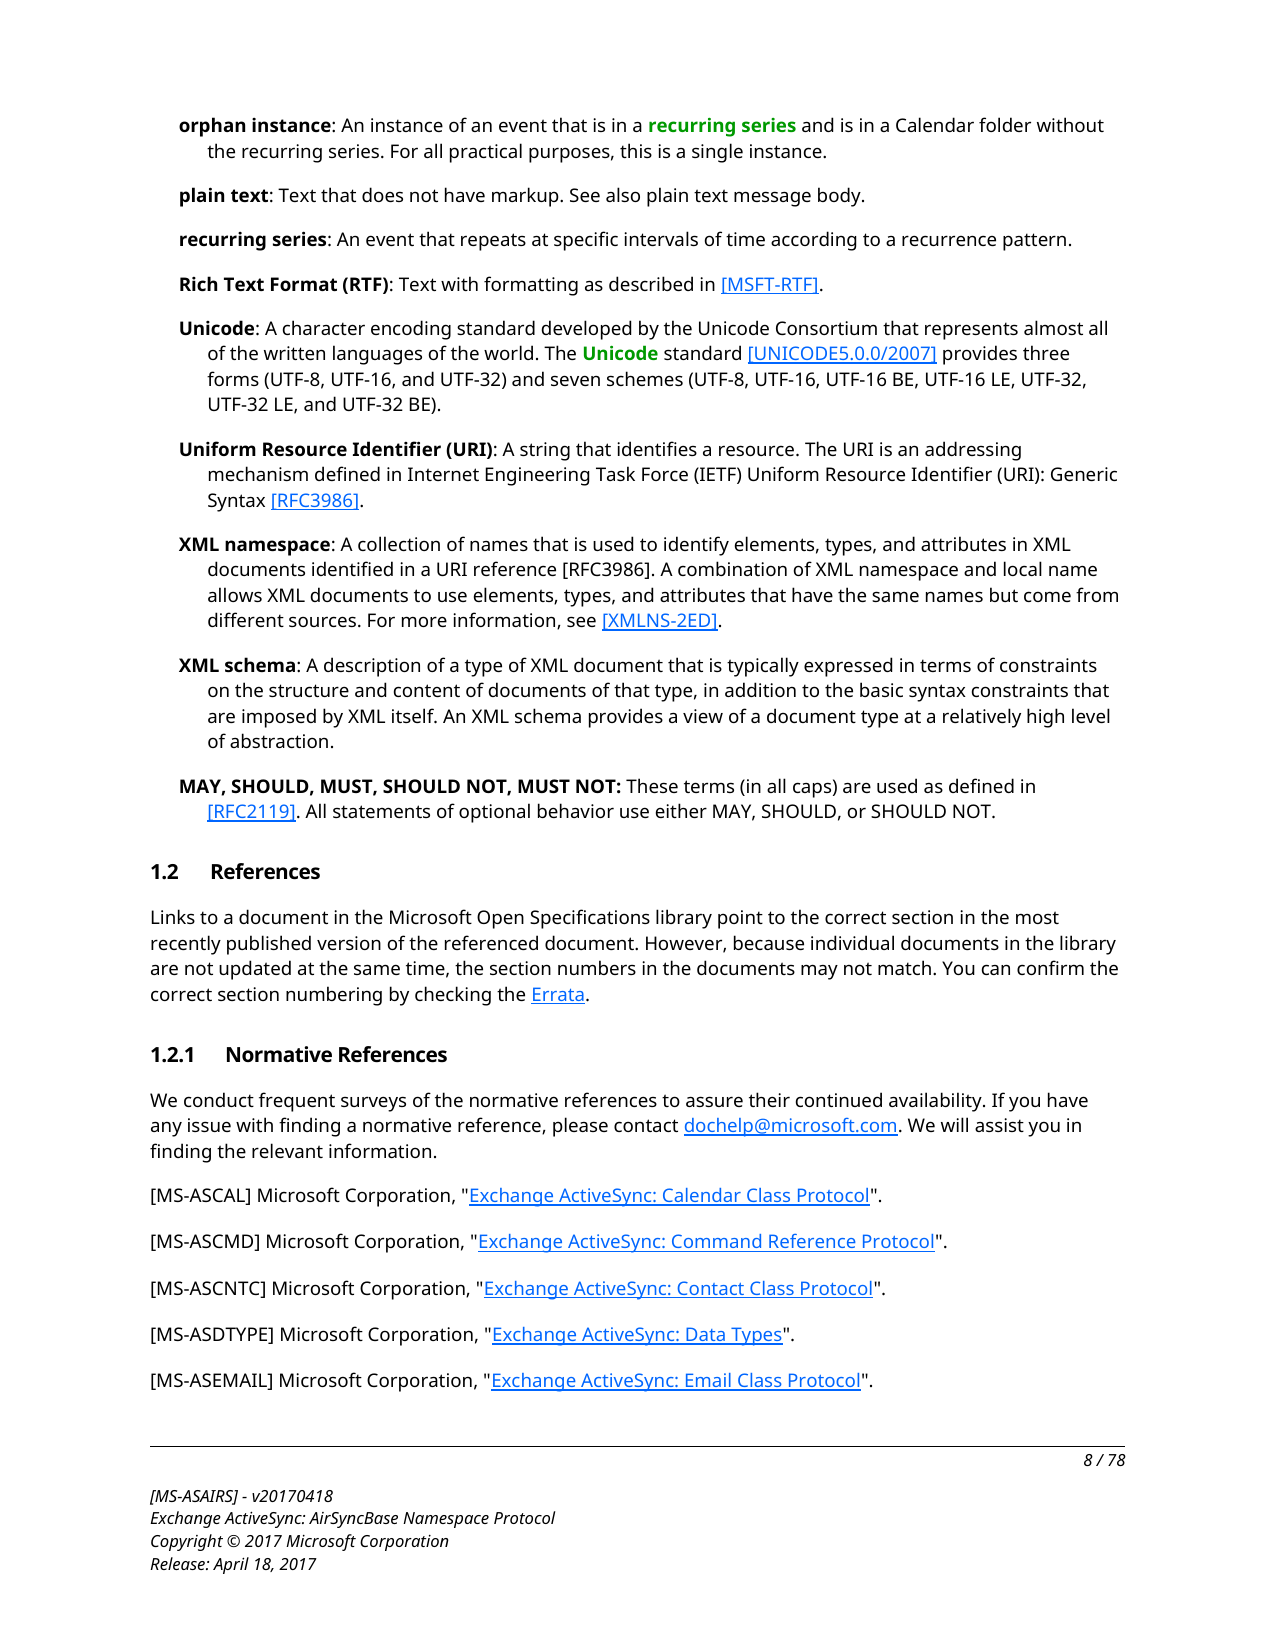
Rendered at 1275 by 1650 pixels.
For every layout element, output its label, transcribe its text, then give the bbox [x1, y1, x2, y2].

text [MS-ASEMAIL] Microsoft Corporation, "Exchange ActiveSync: Email Class Protocol". [150, 1368, 1125, 1393]
text XML schema: A description of a type of XML document that is typically expressed in terms of constraints on the structure and content of documents of that type, in addition to the basic syntax constraints that are imposed by XML itself. An XML schema provides a view of a document type at a relatively high level of abstraction. [178, 652, 1125, 754]
text We conduct frequent surveys of the normative references to assure their continued availability. If you have any issue with finding a normative reference, please contact dochelp@microsoft.com. We will assist you in finding the relevant information. [150, 1087, 1125, 1164]
text Uniform Resource Identifier (URI): A string that identifies a resource. The URI is an addressing mechanism defined in Internet Engineering Task Force (IETF) Uniform Resource Identifier (URI): Generic Syntax [RFC3986]. [178, 436, 1125, 512]
text [MS-ASDTYPE] Microsoft Corporation, "Exchange ActiveSync: Data Types". [150, 1321, 1125, 1347]
text orphan instance: An instance of an event that is in a recurring series and is in a Calendar folder without the recurring series. For all practical purposes, this is a single instance. [178, 112, 1125, 163]
text recurring series: An event that repeats at specific intervals of time according to a recurrence pattern. [178, 227, 1125, 252]
subtitle Normative References [150, 1040, 1125, 1068]
text XML namespace: A collection of names that is used to identify elements, types, and attributes in XML documents identified in a URI reference [RFC3986]. A combination of XML namespace and local name allows XML documents to use elements, types, and attributes that have the same names but come from different sources. For more information, see [XMLNS-2ED]. [178, 531, 1125, 633]
text MAY, SHOULD, MUST, SHOULD NOT, MUST NOT: These terms (in all caps) are used as defined in [RFC2119]. All statements of optional behavior use either MAY, SHOULD, or SHOULD NOT. [178, 773, 1125, 824]
text [MS-ASCMD] Microsoft Corporation, "Exchange ActiveSync: Command Reference Protocol". [150, 1229, 1125, 1254]
text Links to a document in the Microsoft Open Specifications library point to the correct section in the most recently published version of the referenced document. However, because individual documents in the library are not updated at the same time, the section numbers in the documents may not match. You can confirm the correct section numbering by checking the Errata. [150, 904, 1125, 1007]
text [MS-ASCAL] Microsoft Corporation, "Exchange ActiveSync: Calendar Class Protocol". [150, 1182, 1125, 1208]
text [MS-ASCNTC] Microsoft Corporation, "Exchange ActiveSync: Contact Class Protocol". [150, 1275, 1125, 1301]
subtitle References [150, 857, 1125, 886]
text Rich Text Format (RTF): Text with formatting as described in [MSFT-RTF]. [178, 271, 1125, 296]
text Unicode: A character encoding standard developed by the Unicode Consortium that represents almost all of the written languages of the world. The Unicode standard [UNICODE5.0.0/2007] provides three forms (UTF-8, UTF-16, and UTF-32) and seven schemes (UTF-8, UTF-16, UTF-16 BE, UTF-16 LE, UTF-32, UTF-32 LE, and UTF-32 BE). [178, 315, 1125, 417]
text plain text: Text that does not have markup. See also plain text message body. [178, 182, 1125, 208]
